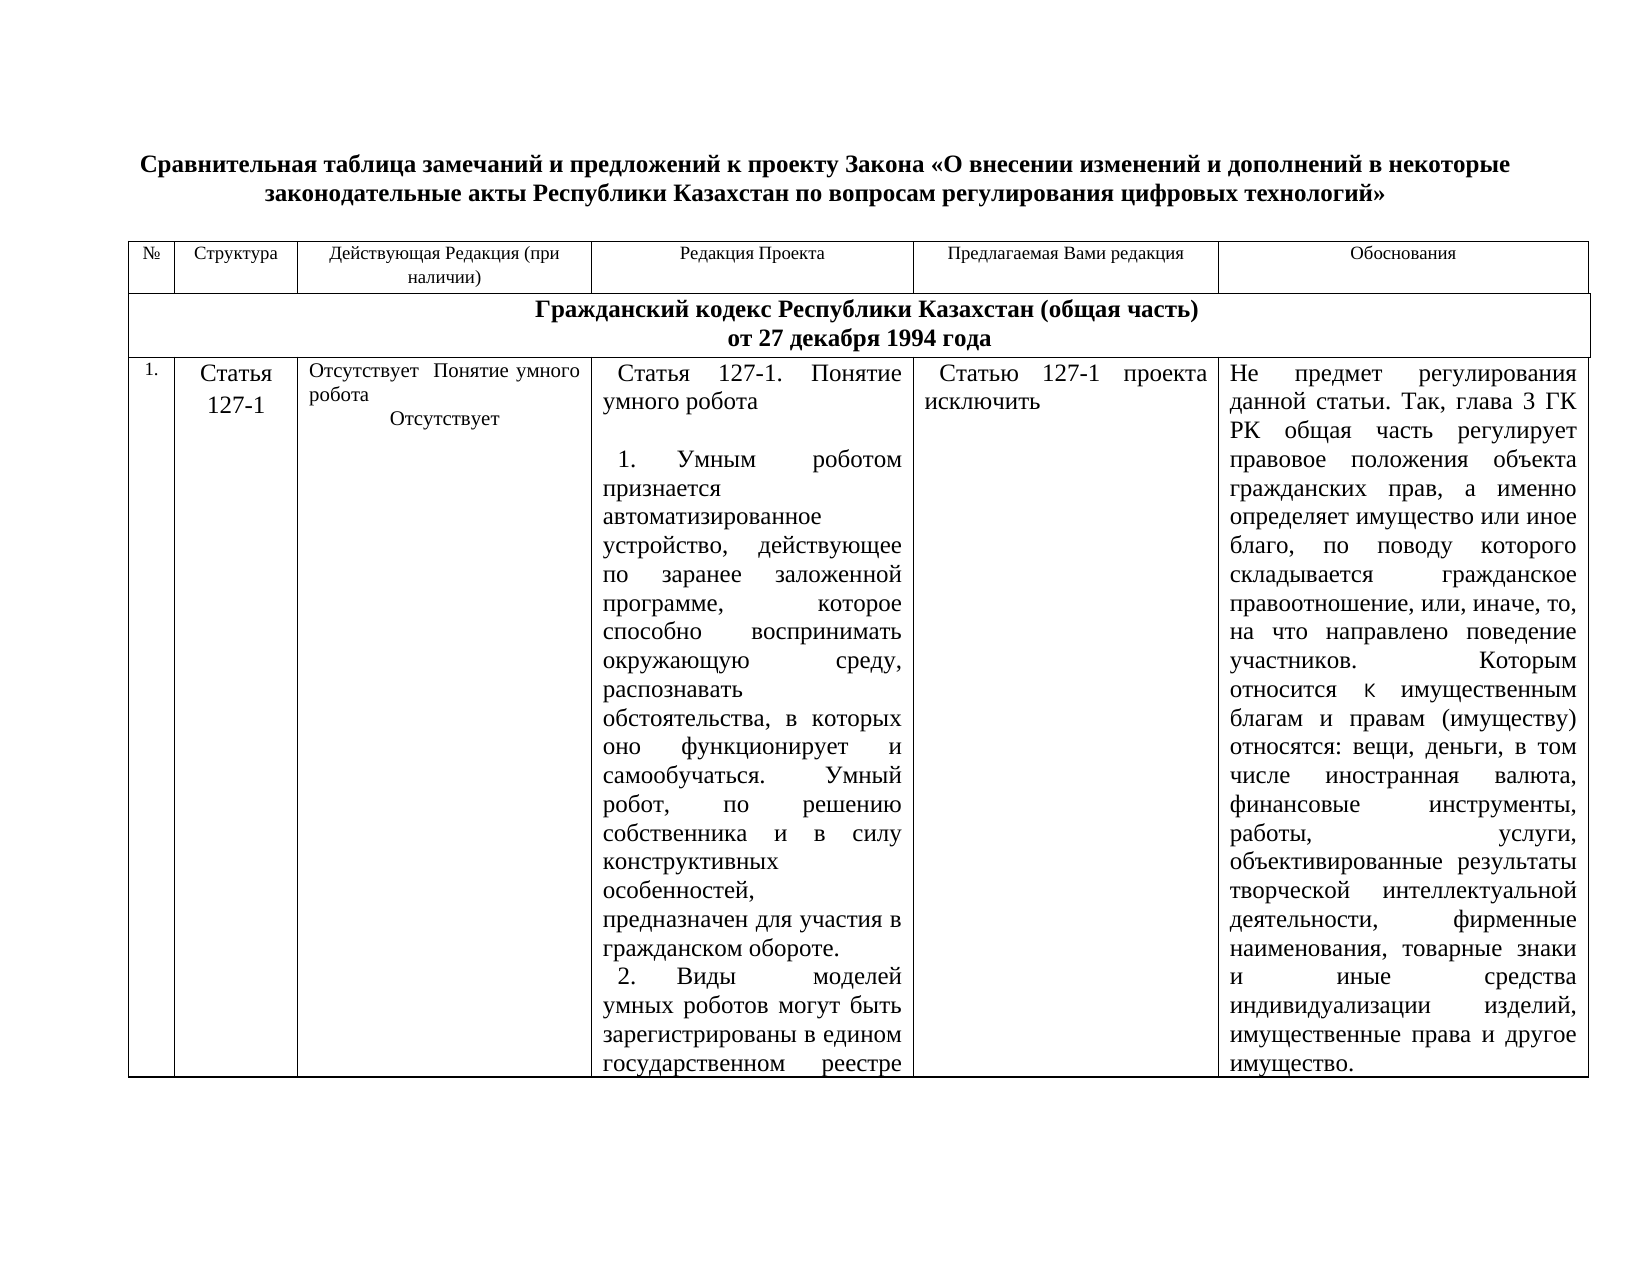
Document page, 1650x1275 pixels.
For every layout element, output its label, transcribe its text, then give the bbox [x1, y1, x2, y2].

table_header Структура [175, 242, 297, 293]
table_header Предлагаемая Вами редакция [914, 242, 1218, 293]
table_header Действующая Редакция (при наличии) [298, 242, 591, 293]
table_header № [129, 242, 174, 293]
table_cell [1219, 358, 1588, 1076]
table_cell 1. [129, 358, 174, 1076]
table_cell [592, 358, 913, 1076]
text Сравнительная таблица замечаний и предложений к проекту Закона «О внесении изменений и дополнений в некоторые законодательные акты Республики Казахстан по вопросам регулирования цифровых технологий» [118, 149, 1532, 207]
table_header Редакция Проекта [592, 242, 913, 293]
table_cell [298, 358, 591, 1076]
table_cell Статья 127-1 [175, 358, 297, 1076]
table_header Обоснования [1219, 242, 1588, 293]
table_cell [914, 358, 1218, 1076]
table_cell Гражданский кодекс Республики Казахстан (общая часть) от 27 декабря 1994 года [129, 294, 1590, 357]
